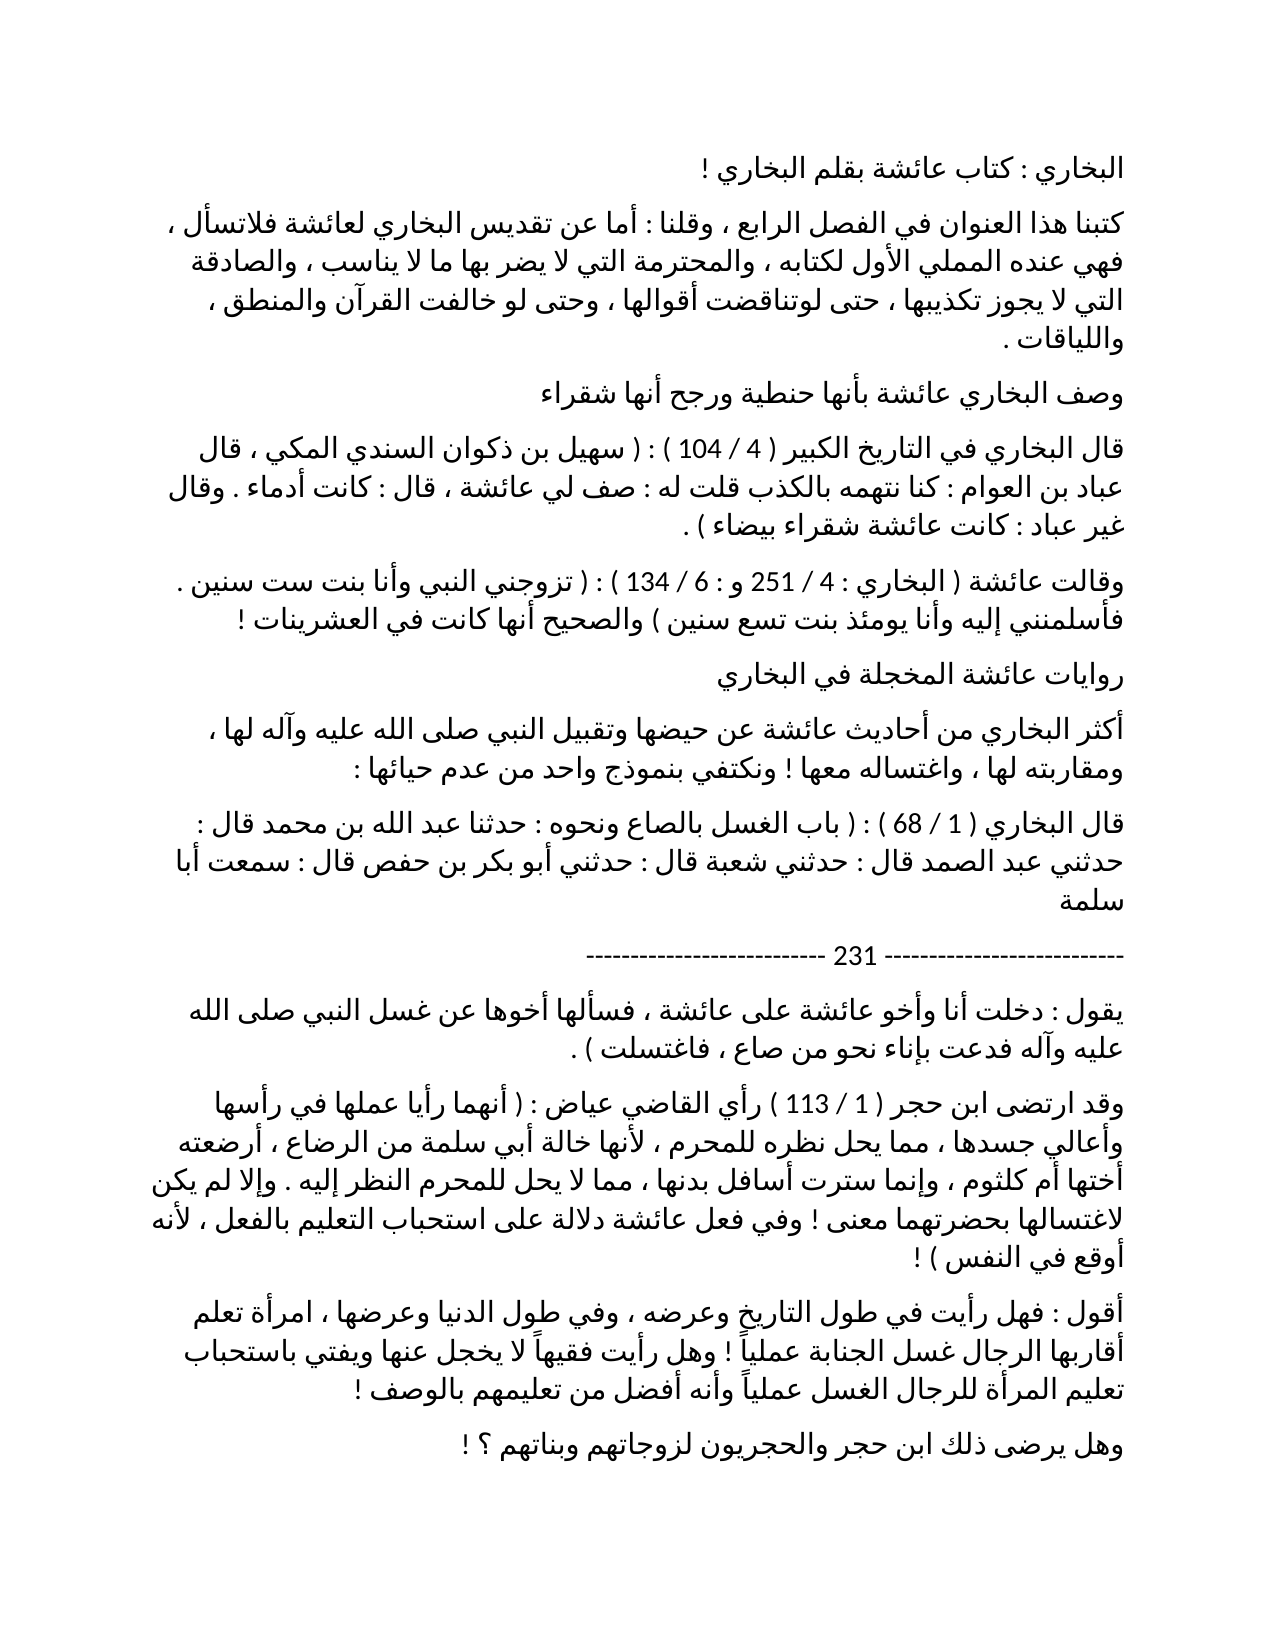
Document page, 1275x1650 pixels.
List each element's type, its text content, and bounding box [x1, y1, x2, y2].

text يقول : دخلت أنا وأخو عائشة على عائشة ، فسألها أخوها عن غسل النبي صلى الله عليه وآله فدعت بإناء نحو من صاع ، فاغتسلت ) . [150, 992, 1125, 1066]
text وهل يرضى ذلك ابن حجر والحجريون لزوجاتهم وبناتهم ؟ ! [150, 1426, 1125, 1462]
text أقول : فهل رأيت في طول التاريخ وعرضه ، وفي طول الدنيا وعرضها ، امرأة تعلم أقاربها الرجال غسل الجنابة عملياً ! وهل رأيت فقيهاً لا يخجل عنها ويفتي باستحباب تعليم المرأة للرجال الغسل عملياً وأنه أفضل من تعليمهم بالوصف ! [150, 1294, 1125, 1407]
text البخاري : كتاب عائشة بقلم البخاري ! [150, 150, 1125, 186]
text وصف البخاري عائشة بأنها حنطية ورجح أنها شقراء [150, 376, 1125, 411]
text أكثر البخاري من أحاديث عائشة عن حيضها وتقبيل النبي صلى الله عليه وآله لها ، ومقاربته لها ، واغتساله معها ! ونكتفي بنموذج واحد من عدم حيائها : [150, 711, 1125, 785]
text روايات عائشة المخجلة في البخاري [150, 656, 1125, 692]
text قال البخاري في التاريخ الكبير ( 4 / 104 ) : ( سهيل بن ذكوان السندي المكي ، قال عباد بن العوام : كنا نتهمه بالكذب قلت له : صف لي عائشة ، قال : كانت أدماء . وقال غير عباد : كانت عائشة شقراء بيضاء ) . [150, 431, 1125, 543]
text وقالت عائشة ( البخاري : 4 / 251 و : 6 / 134 ) : ( تزوجني النبي وأنا بنت ست سنين . فأسلمنني إليه وأنا يومئذ بنت تسع سنين ) والصحيح أنها كانت في العشرينات ! [150, 563, 1125, 637]
text وقد ارتضى ابن حجر ( 1 / 113 ) رأي القاضي عياض : ( أنهما رأيا عملها في رأسها وأعالي جسدها ، مما يحل نظره للمحرم ، لأنها خالة أبي سلمة من الرضاع ، أرضعته أختها أم كلثوم ، وإنما سترت أسافل بدنها ، مما لا يحل للمحرم النظر إليه . وإلا لم يكن لاغتسالها بحضرتهما معنى ! وفي فعل عائشة دلالة على استحباب التعليم بالفعل ، لأنه أوقع في النفس ) ! [150, 1085, 1125, 1275]
text كتبنا هذا العنوان في الفصل الرابع ، وقلنا : أما عن تقديس البخاري لعائشة فلاتسأل ، فهي عنده المملي الأول لكتابه ، والمحترمة التي لا يضر بها ما لا يناسب ، والصادقة التي لا يجوز تكذيبها ، حتى لوتناقضت أقوالها ، وحتى لو خالفت القرآن والمنطق ، واللياقات . [150, 205, 1125, 356]
text قال البخاري ( 1 / 68 ) : ( باب الغسل بالصاع ونحوه : حدثنا عبد الله بن محمد قال : حدثني عبد الصمد قال : حدثني شعبة قال : حدثني أبو بكر بن حفص قال : سمعت أبا سلمة [150, 805, 1125, 917]
text --------------------------- 231 --------------------------- [150, 937, 1125, 972]
